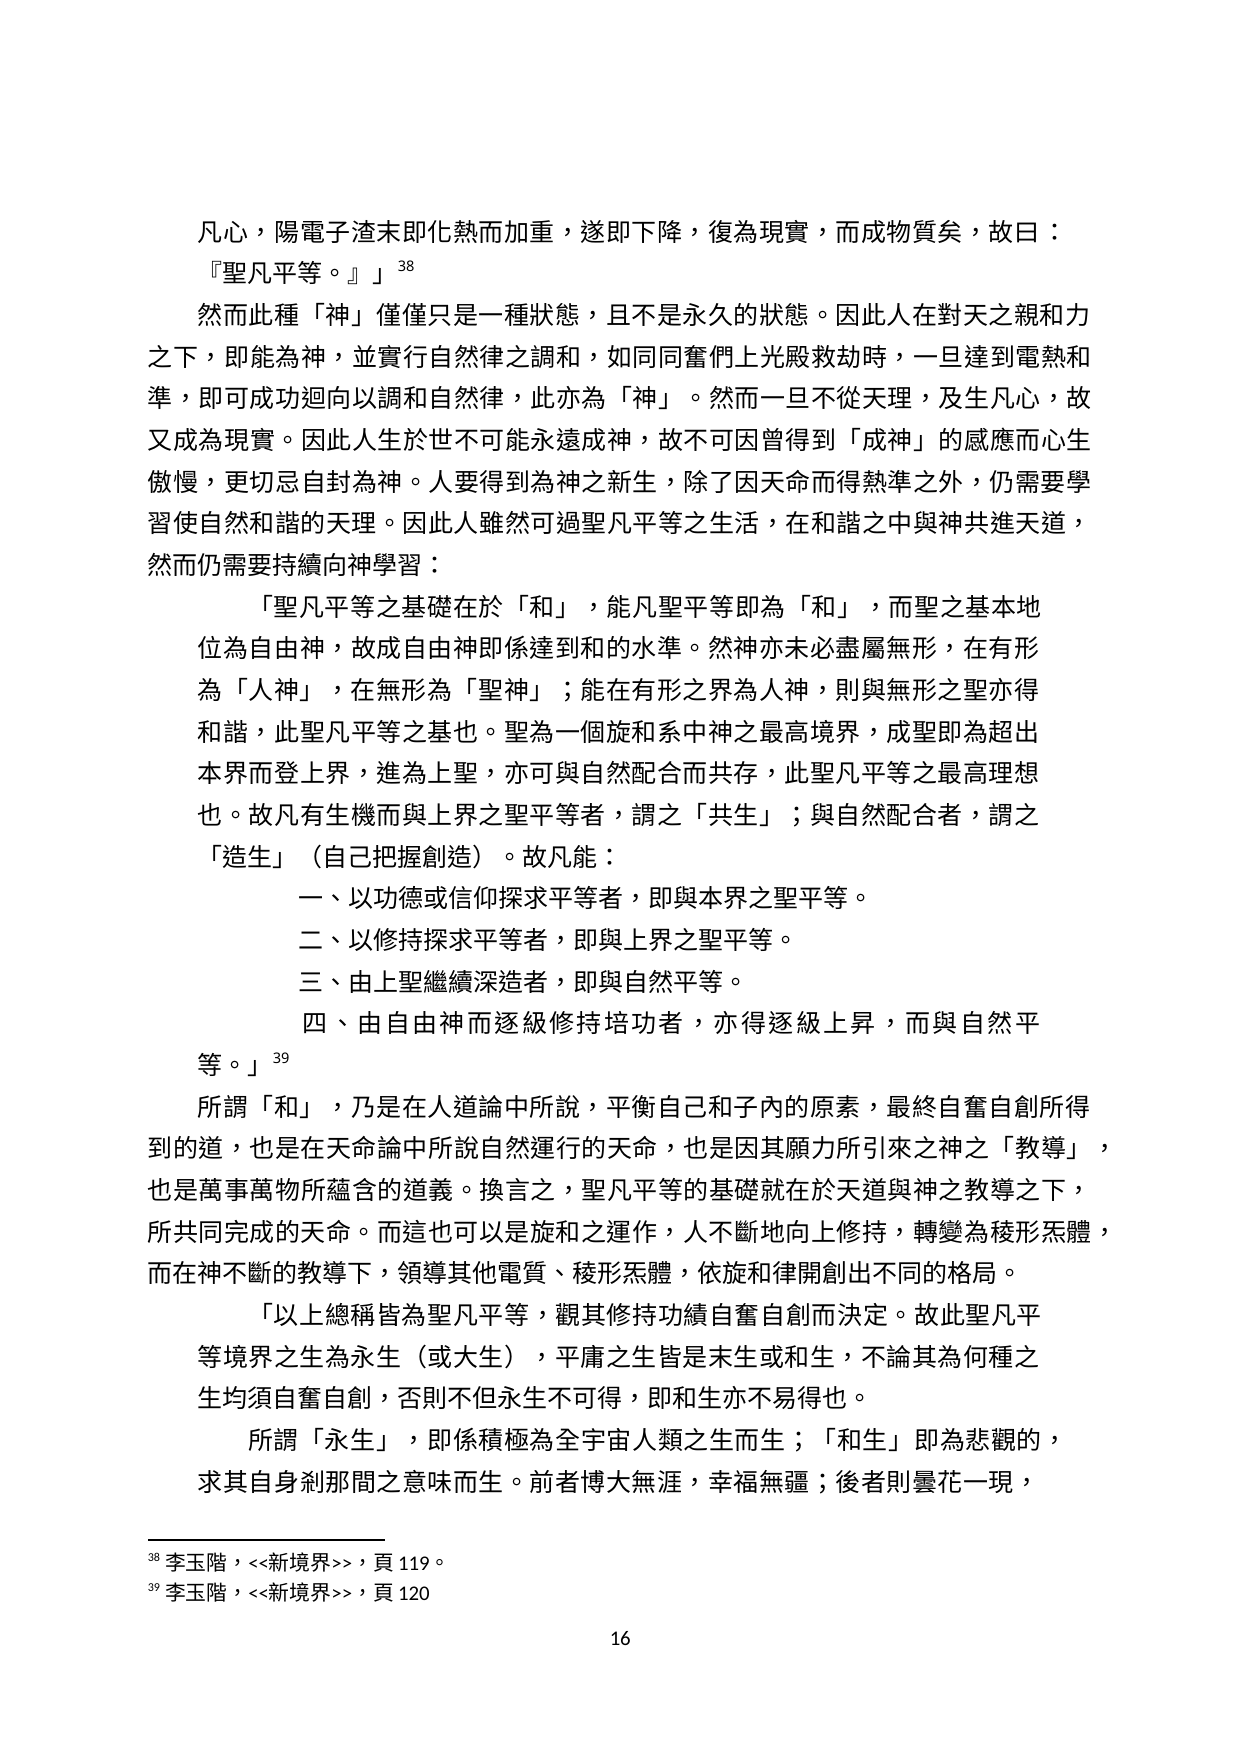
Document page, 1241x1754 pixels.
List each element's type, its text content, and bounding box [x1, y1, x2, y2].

text 一、以功德或信仰探求平等者，即與本界之聖平等。 [198, 873, 1042, 915]
text 「聖凡平等之基礎在於「和」，能凡聖平等即為「和」，而聖之基本地位為自由神，故成自由神即係達到和的水準。然神亦未必盡屬無形，在有形為「人神」，在無形為「聖神」；能在有形之界為人神，則與無形之聖亦得和諧，此聖凡平等之基也。聖為一個旋和系中神之最高境界，成聖即為超出本界而登上界，進為上聖，亦可與自然配合而共存，此聖凡平等之最高理想也。故凡有生機而與上界之聖平等者，謂之「共生」；與自然配合者，謂之「造生」（自己把握創造）。故凡能： [198, 582, 1042, 873]
text 四、由自由神而逐級修持培功者，亦得逐級上昇，而與自然平等。」 [198, 998, 1042, 1082]
text 所謂「和」，乃是在人道論中所說，平衡自己和子內的原素，最終自奮自創所得到的道，也是在天命論中所說自然運行的天命，也是因其願力所引來之神之「教導」，也是萬事萬物所蘊含的道義。換言之，聖凡平等的基礎就在於天道與神之教導之下，所共同完成的天命。而這也可以是旋和之運作，人不斷地向上修持，轉變為稜形炁體，而在神不斷的教導下，領導其他電質、稜形炁體，依旋和律開創出不同的格局。 [148, 1082, 1092, 1290]
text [198, 1415, 1042, 1498]
text 三、由上聖繼續深造者，即與自然平等。 [198, 957, 1042, 998]
text 「以上總稱皆為聖凡平等，觀其修持功績自奮自創而決定。故此聖凡平等境界之生為永生（或大生），平庸之生皆是末生或和生，不論其為何種之生均須自奮自創，否則不但永生不可得，即和生亦不易得也。 [198, 1290, 1042, 1415]
text 然而此種「神」僅僅只是一種狀態，且不是永久的狀態。因此人在對天之親和力之下，即能為神，並實行自然律之調和，如同同奮們上光殿救劫時，一旦達到電熱和準，即可成功迴向以調和自然律，此亦為「神」。然而一旦不從天理，及生凡心，故又成為現實。因此人生於世不可能永遠成神，故不可因曾得到「成神」的感應而心生傲慢，更切忌自封為神。人要得到為神之新生，除了因天命而得熱準之外，仍需要學習使自然和諧的天理。因此人雖然可過聖凡平等之生活，在和諧之中與神共進天道，然而仍需要持續向神學習： [148, 290, 1092, 582]
text 二、以修持探求平等者，即與上界之聖平等。 [198, 915, 1042, 957]
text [198, 207, 1042, 290]
